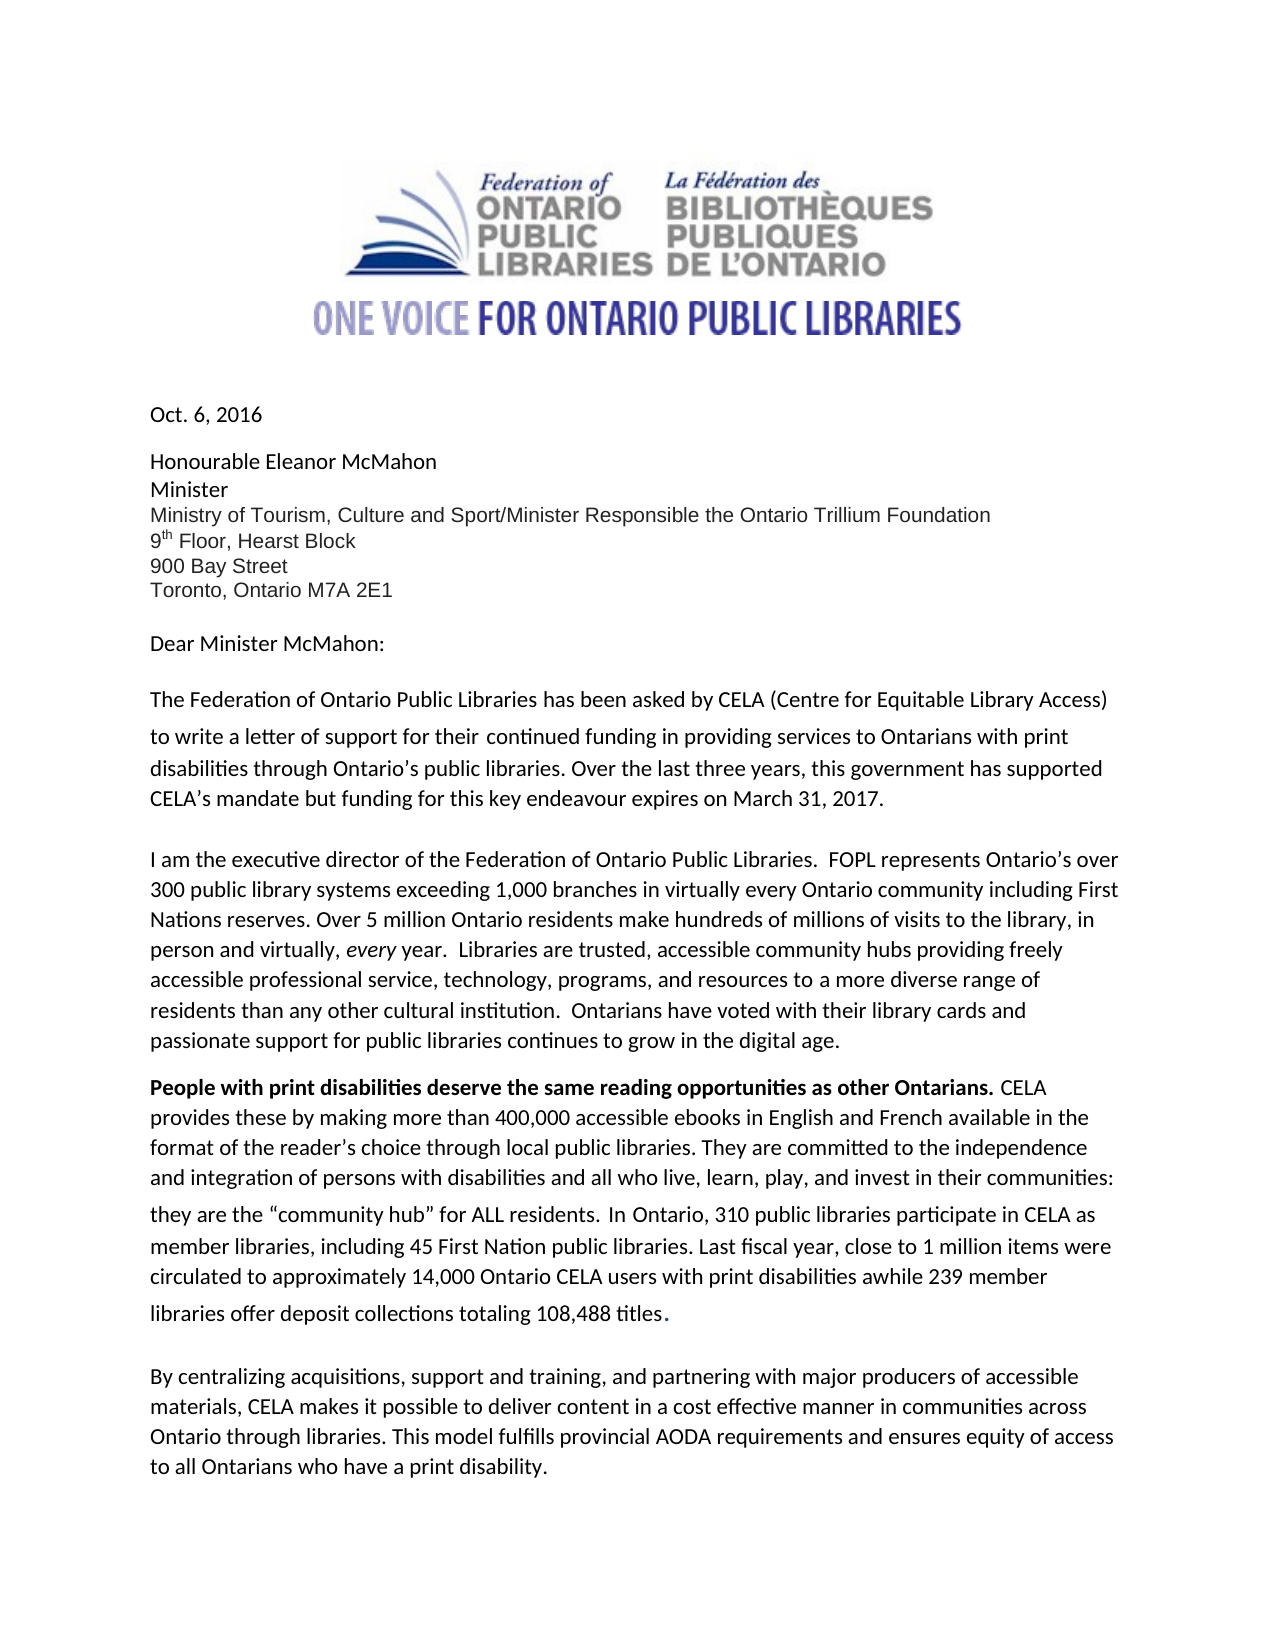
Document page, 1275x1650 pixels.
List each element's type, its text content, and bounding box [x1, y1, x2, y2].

text People with print disabilities deserve the same reading opportunities as other Ontarians. CELA provides these by making more than 400,000 accessible ebooks in English and French available in the format of the reader’s choice through local public libraries. They are committed to the independence and integration of persons with disabilities and all who live, learn, play, and invest in their communities: they are the “community hub” for ALL residents. In Ontario, 310 public libraries participate in CELA as member libraries, including 45 First Nation public libraries. Last fiscal year, close to 1 million items were circulated to approximately 14,000 Ontario CELA users with print disabilities awhile 239 member libraries offer deposit collections totaling 108,488 titles. [150, 1073, 1125, 1329]
text The Federation of Ontario Public Libraries has been asked by CELA (Centre for Equitable Library Access) to write a letter of support for their continued funding in providing services to Ontarians with print disabilities through Ontario’s public libraries. Over the last three years, this government has supported CELA’s mandate but funding for this key endeavour expires on March 31, 2017. [150, 685, 1125, 812]
text Ministry of Tourism, Culture and Sport/Minister Responsible the Ontario Trillium Foundation 9th Floor, Hearst Block 900 Bay Street Toronto, Ontario M7A 2E1 [150, 503, 1125, 601]
text Minister [150, 475, 1125, 503]
text I am the executive director of the Federation of Ontario Public Libraries. FOPL represents Ontario’s over 300 public library systems exceeding 1,000 branches in virtually every Ontario community including First Nations reserves. Over 5 million Ontario residents make hundreds of millions of visits to the library, in person and virtually, every year. Libraries are trusted, accessible community hubs providing freely accessible professional service, technology, programs, and resources to a more diverse range of residents than any other cultural institution. Ontarians have voted with their library cards and passionate support for public libraries continues to grow in the digital age. [150, 845, 1125, 1054]
picture [313, 301, 962, 335]
picture [339, 150, 936, 283]
text By centralizing acquisitions, support and training, and partnering with major producers of accessible materials, CELA makes it possible to deliver content in a cost effective manner in communities across Ontario through libraries. This model fulfills provincial AODA requirements and ensures equity of access to all Ontarians who have a print disability. [150, 1362, 1125, 1480]
text Dear Minister McMahon: [150, 629, 1125, 657]
text Oct. 6, 2016 [150, 400, 1125, 428]
text Honourable Eleanor McMahon [150, 447, 1125, 475]
